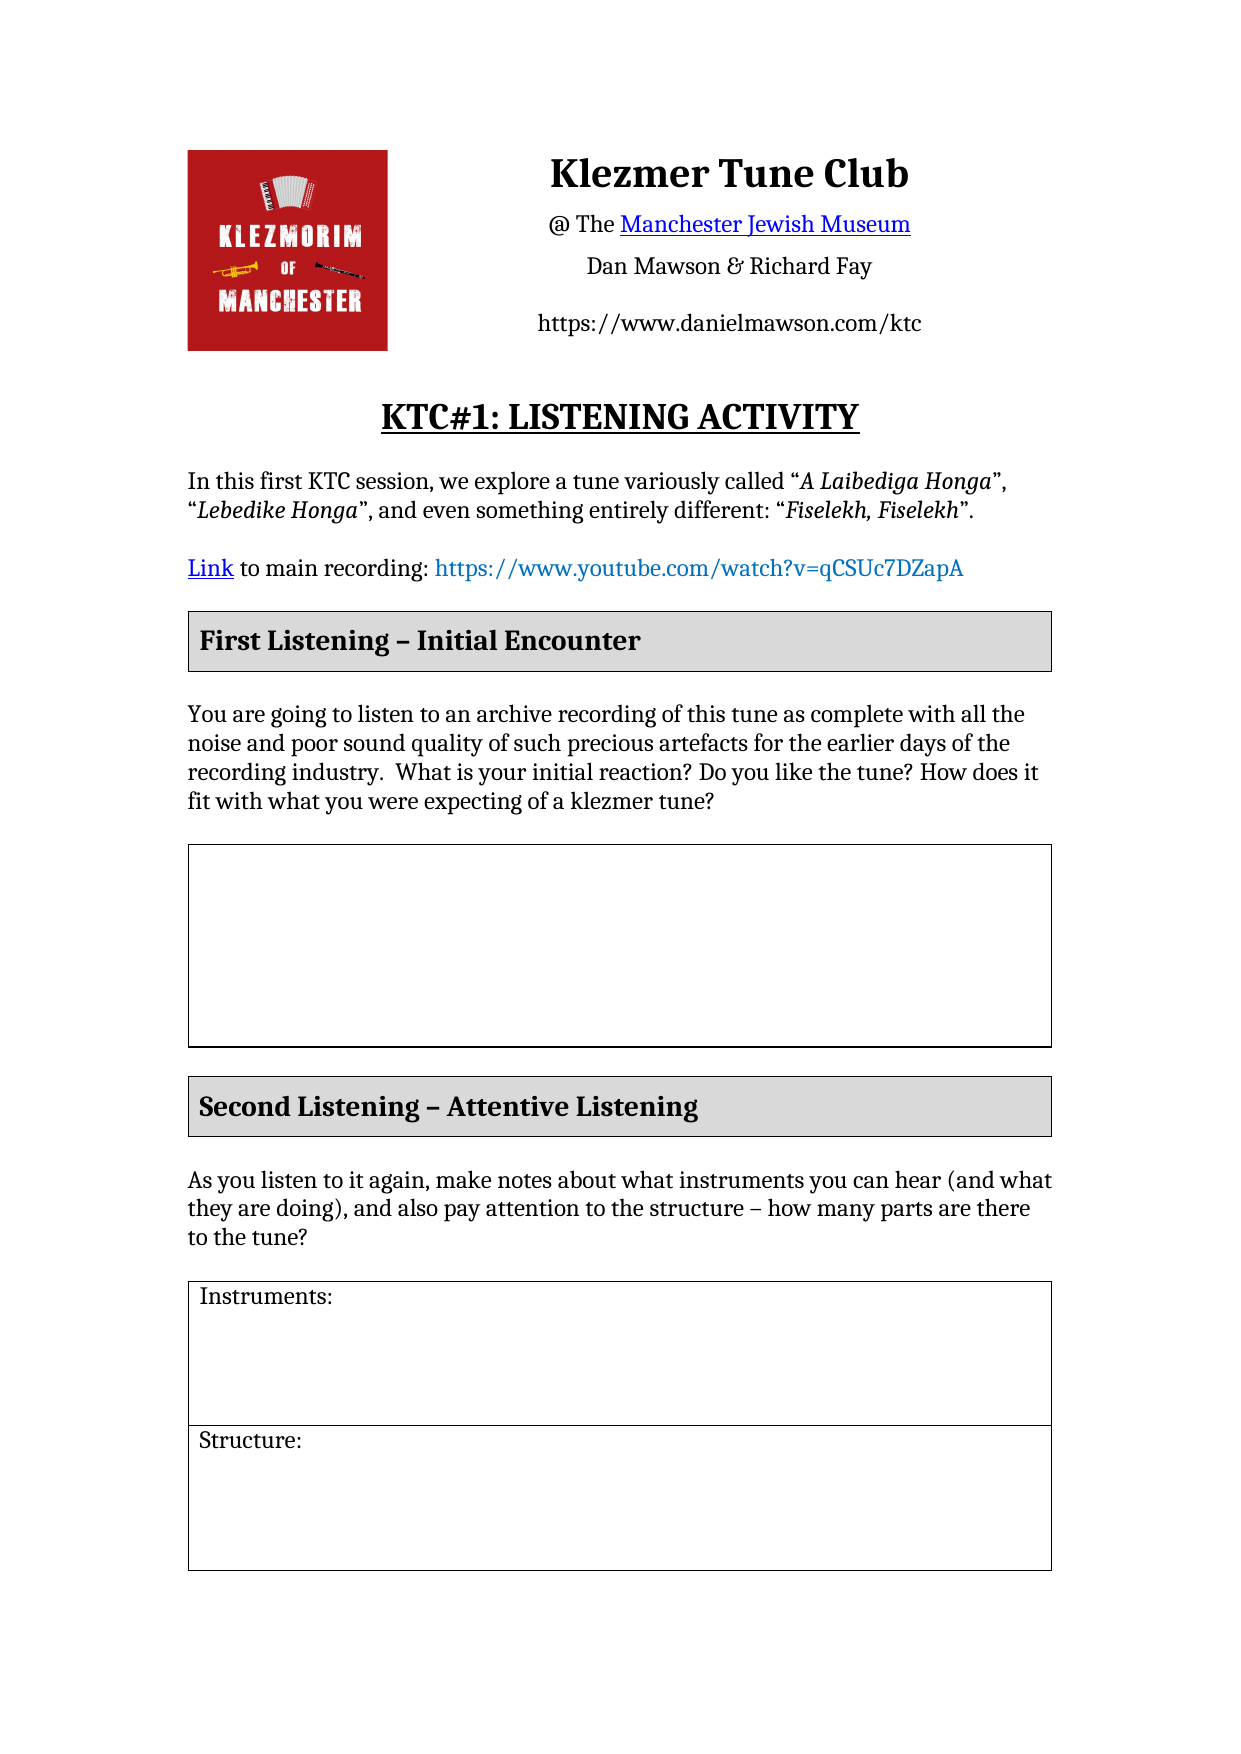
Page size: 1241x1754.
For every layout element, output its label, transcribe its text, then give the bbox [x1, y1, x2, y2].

text Klezmer Tune Club [388, 150, 1053, 198]
table_header Instruments: [189, 1282, 1051, 1425]
text https://www.danielmawson.com/ktc [388, 309, 1053, 338]
table_cell Structure: [189, 1426, 1051, 1570]
text @ The Manchester Jewish Museum [388, 210, 1053, 239]
text Link to main recording: https://www.youtube.com/watch?v=qCSUc7DZapA [187, 553, 1053, 582]
text In this first KTC session, we explore a tune variously called “A Laibediga Honga”, “Lebedike Honga”, and even something entirely different: “Fiselekh, Fiselekh”. [187, 467, 1053, 525]
picture [187, 150, 388, 350]
table_header First Listening – Initial Encounter [189, 612, 1051, 671]
table_header Second Listening – Attentive Listening [189, 1077, 1051, 1136]
table_header [189, 845, 1051, 1046]
text Dan Mawson & Richard Fay [388, 252, 1053, 280]
text You are going to listen to an archive recording of this tune as complete with all the noise and poor sound quality of such precious artefacts for the earlier days of the recording industry. What is your initial reaction? Do you like the tune? How does it fit with what you were expecting of a klezmer tune? [187, 700, 1053, 815]
text KTC#1: LISTENING ACTIVITY [187, 395, 1053, 438]
text As you listen to it again, make notes about what instruments you can hear (and what they are doing), and also pay attention to the structure – how many parts are there to the tune? [187, 1166, 1053, 1252]
